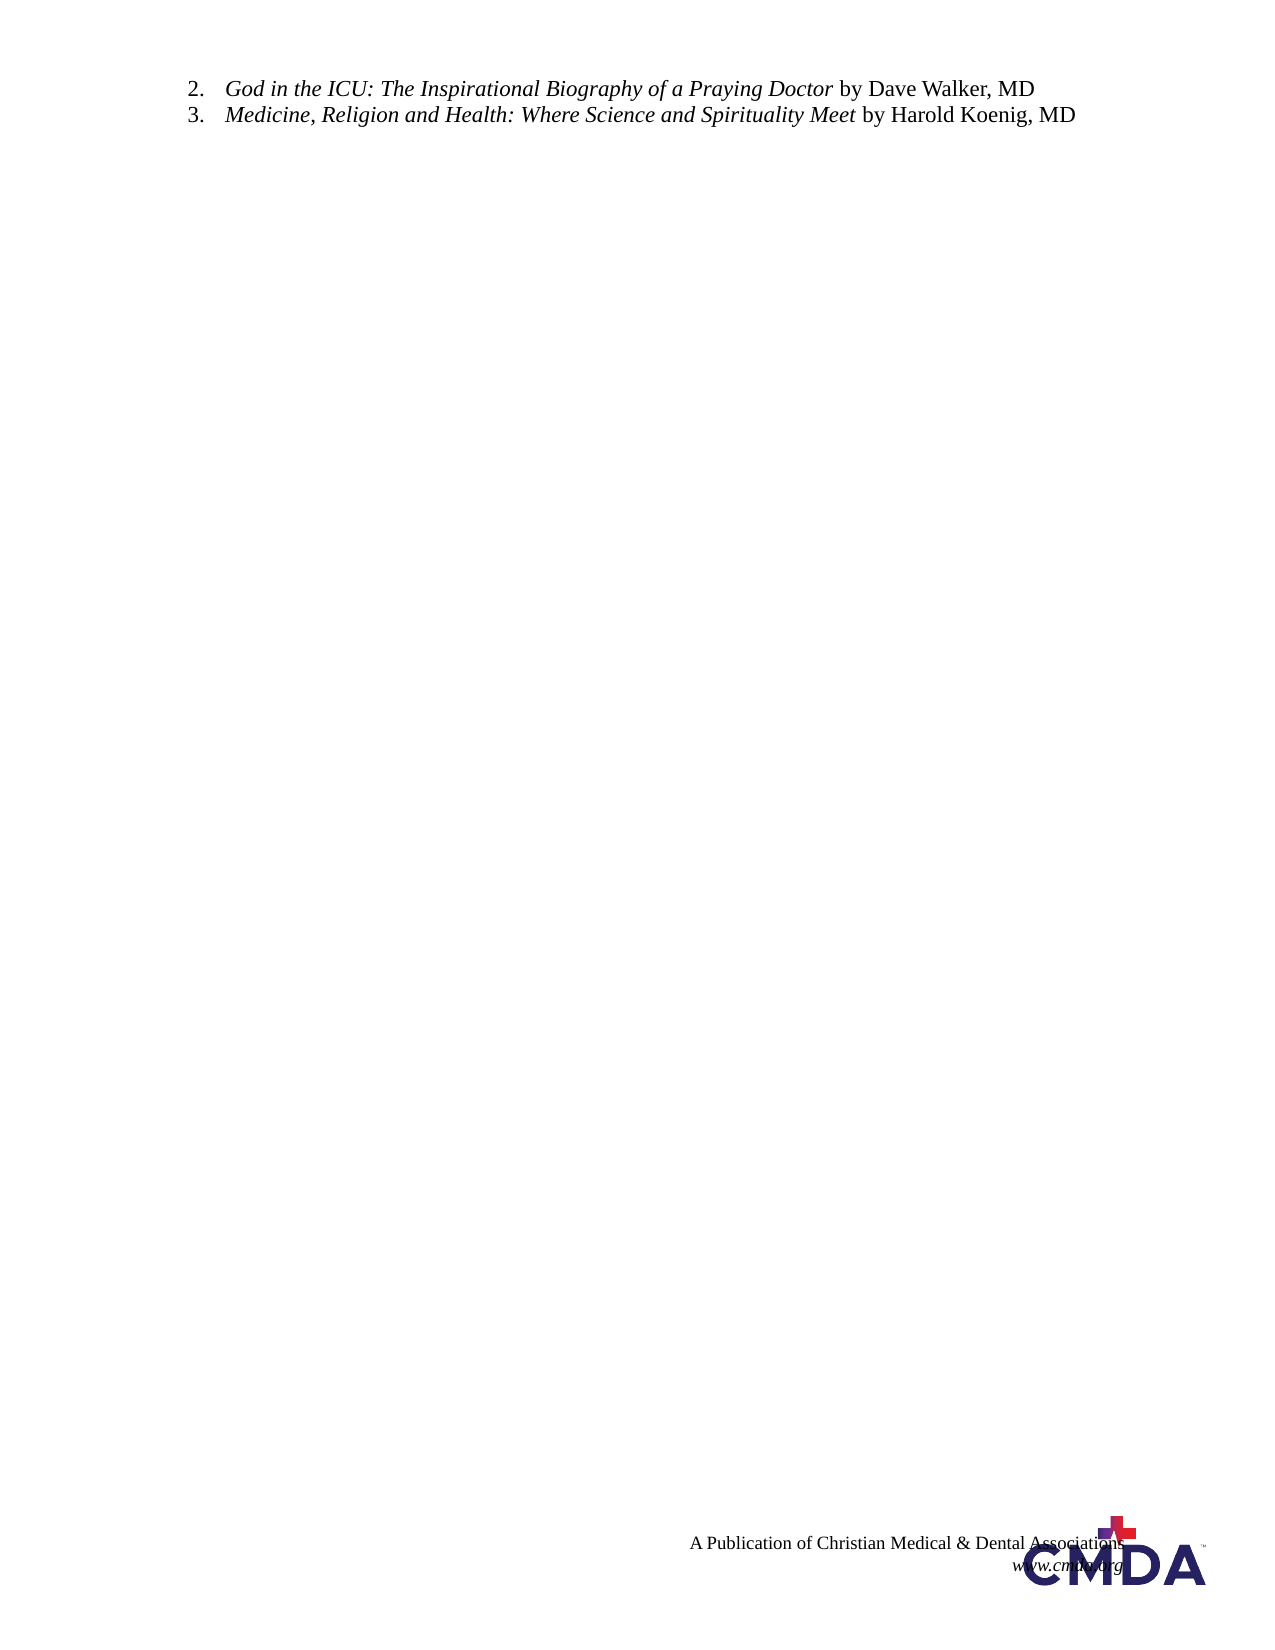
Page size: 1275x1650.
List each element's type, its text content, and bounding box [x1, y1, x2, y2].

list God in the ICU: The Inspirational Biography of a Praying Doctor by Dave Walker, MD [187, 75, 1125, 101]
picture [1019, 1516, 1215, 1591]
list Medicine, Religion and Health: Where Science and Spirituality Meet by Harold Koenig, MD [187, 101, 1125, 128]
